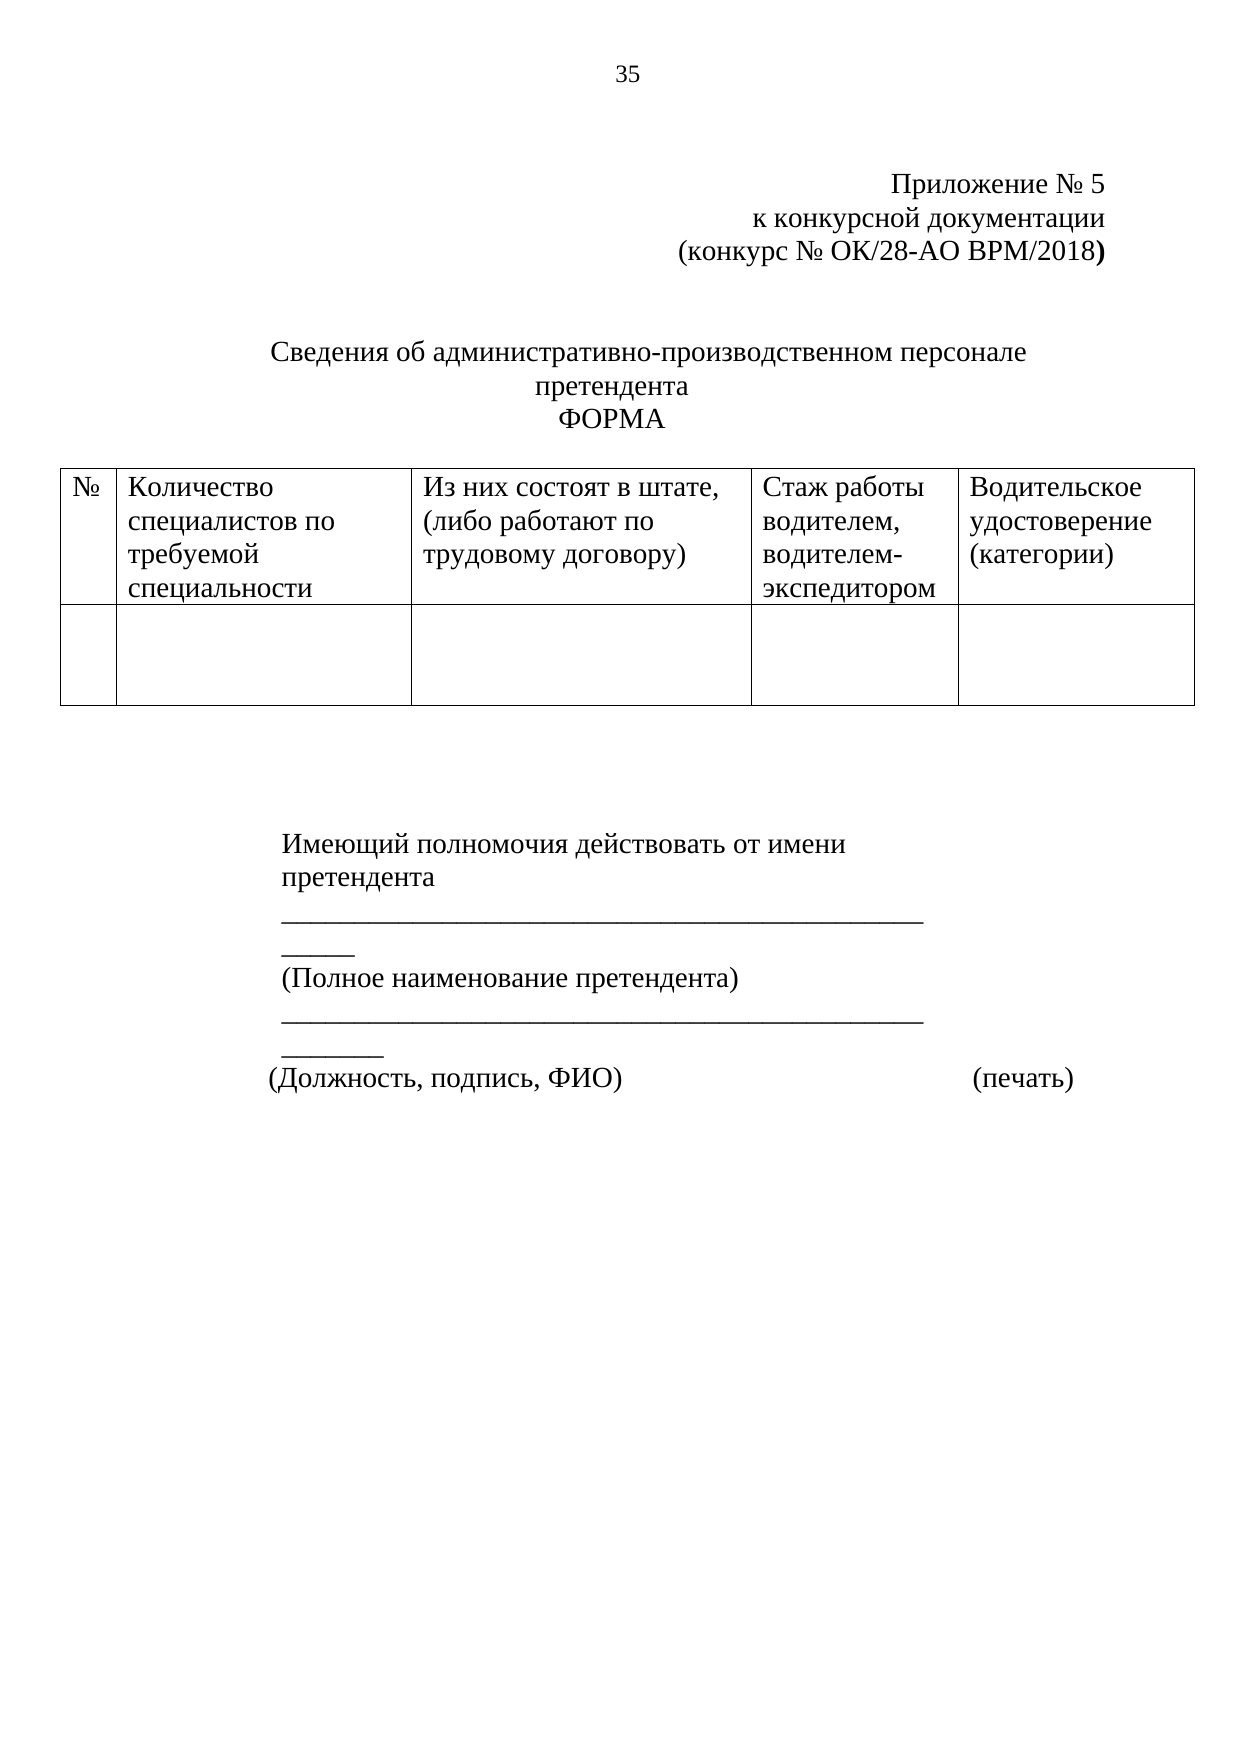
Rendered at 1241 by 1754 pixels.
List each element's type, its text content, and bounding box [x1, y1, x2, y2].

table_header Количество специалистов по требуемой специальности [117, 469, 411, 603]
text ФОРМА [118, 401, 1105, 435]
table_cell [117, 605, 411, 705]
table_header Водительское удостоверение (категории) [959, 469, 1194, 603]
text Сведения об административно-производственном персонале претендента [118, 334, 1105, 401]
text к конкурсной документации [118, 200, 1105, 233]
table_header № [61, 469, 116, 603]
text (Полное наименование претендента) [281, 960, 936, 993]
text (конкурс № ОК/28-АО ВРМ/2018) [118, 233, 1105, 267]
text Имеющий полномочия действовать от имени претендента _________________________________________________ [281, 826, 936, 960]
table_cell [959, 605, 1194, 705]
table_header Из них состоят в штате, (либо работают по трудовому договору) [412, 469, 751, 603]
text Приложение № 5 [118, 166, 1105, 200]
table_cell [61, 605, 116, 705]
table_cell [752, 605, 958, 705]
table_cell [412, 605, 751, 705]
text (Должность, подпись, ФИО) (печать) [268, 806, 1105, 1094]
text ___________________________________________________ [281, 993, 936, 1061]
table_header Стаж работы водителем, водителем-экспедитором [752, 469, 958, 603]
